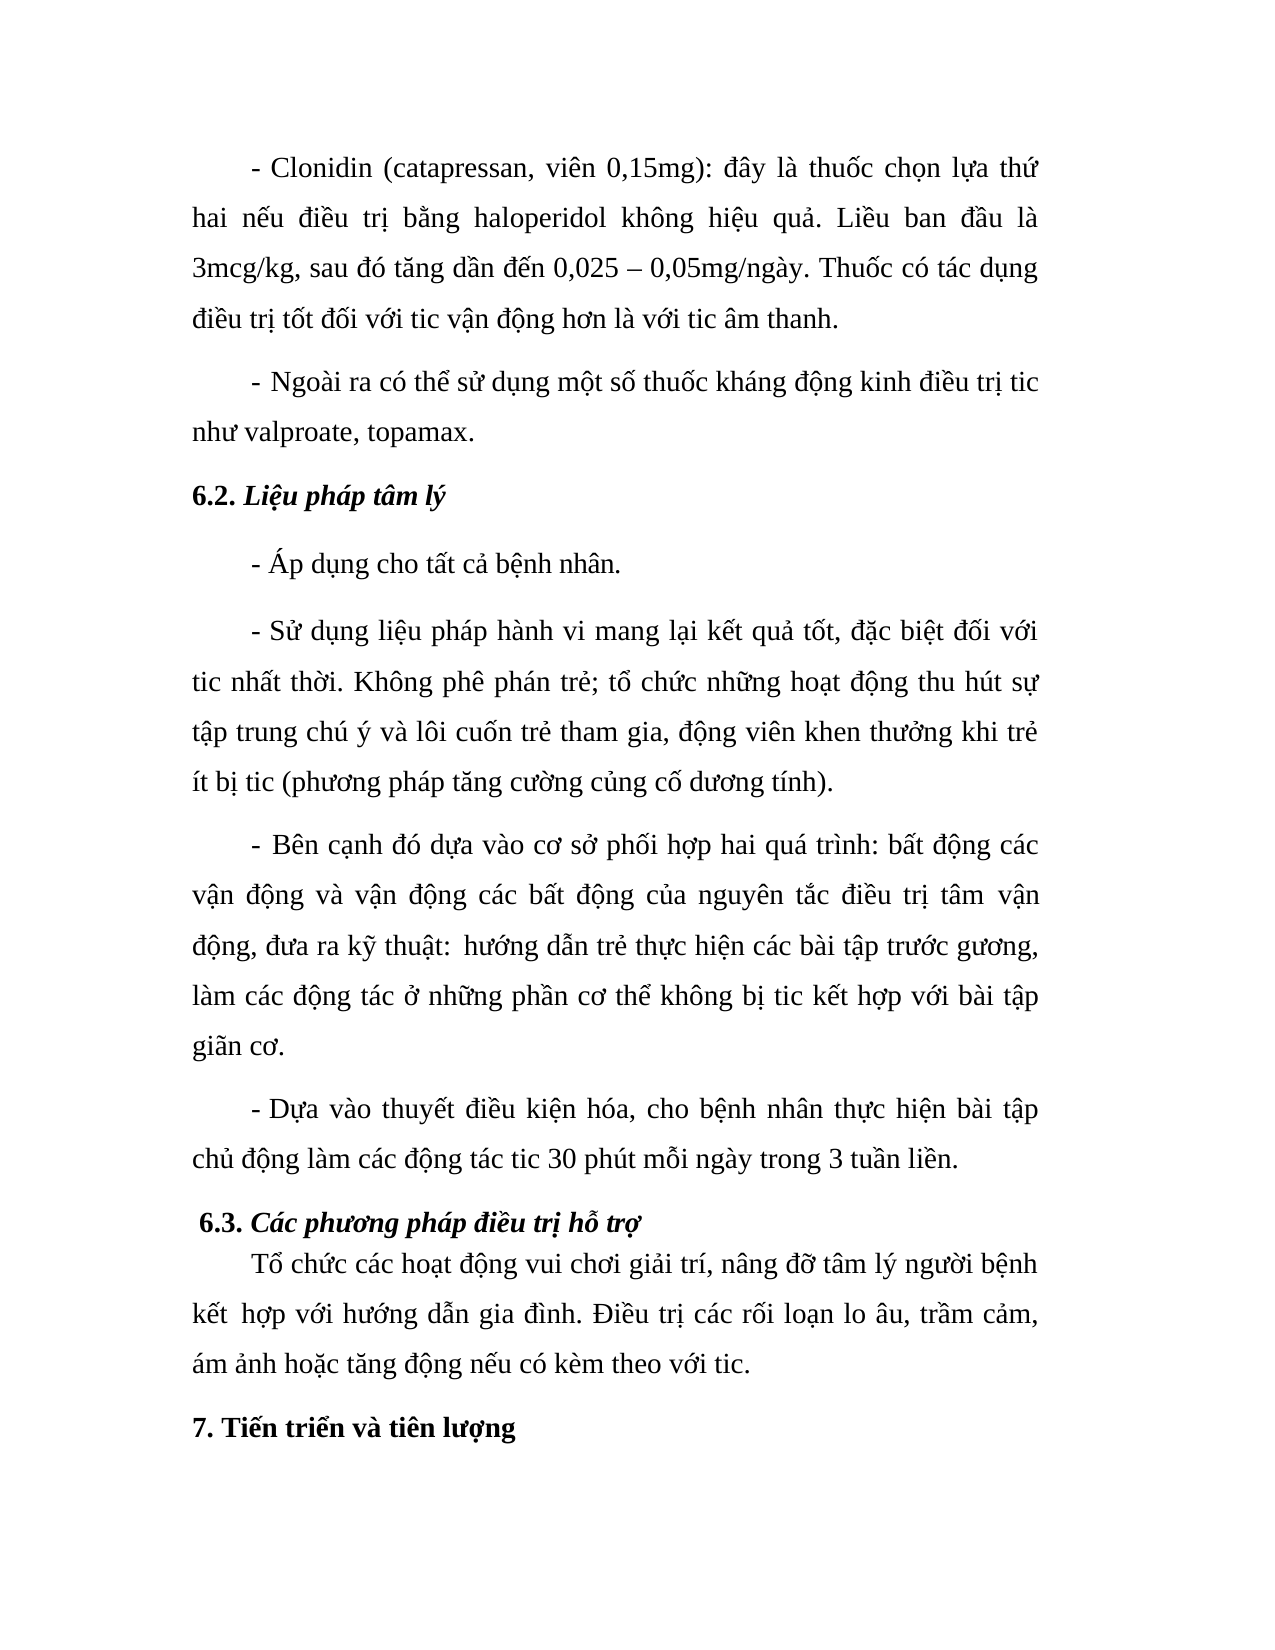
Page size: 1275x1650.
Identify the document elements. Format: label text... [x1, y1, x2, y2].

list Áp dụng cho tất cả bệnh nhân. [251, 546, 1125, 579]
list Ngoài ra có thể sử dụng một số thuốc kháng động kinh điều trị tic như valproate, topamax. [192, 364, 1039, 448]
text Tổ chức các hoạt động vui chơi giải trí, nâng đỡ tâm lý người bệnh kết hợp với hướng dẫn gia đình. Điều trị các rối loạn lo âu, trầm cảm, ám ảnh hoặc tăng động nếu có kèm theo với tic. [192, 1246, 1040, 1380]
list Sử dụng liệu pháp hành vi mang lại kết quả tốt, đặc biệt đối với tic nhất thời. Không phê phán trẻ; tổ chức những hoạt động thu hút sự tập trung chú ý và lôi cuốn trẻ tham gia, động viên khen thưởng khi trẻ ít bị tic (phương pháp tăng cường củng cố dương tính). [192, 613, 1039, 798]
list Bên cạnh đó dựa vào cơ sở phối hợp hai quá trình: bất động các vận động và vận động các bất động của nguyên tắc điều trị tâm vận động, đưa ra kỹ thuật: hướng dẫn trẻ thực hiện các bài tập trước gương, làm các động tác ở những phần cơ thể không bị tic kết hợp với bài tập giãn cơ. [192, 827, 1040, 1062]
subtitle Tiến triển và tiên lượng [192, 1410, 1125, 1444]
subtitle Các phương pháp điều trị hỗ trợ [199, 1205, 1125, 1238]
list Clonidin (catapressan, viên 0,15mg): đây là thuốc chọn lựa thứ hai nếu điều trị bằng haloperidol không hiệu quả. Liều ban đầu là 3mcg/kg, sau đó tăng dần đến 0,025 – 0,05mg/ngày. Thuốc có tác dụng điều trị tốt đối với tic vận động hơn là với tic âm thanh. [192, 150, 1039, 334]
subtitle Liệu pháp tâm lý [192, 478, 1125, 511]
list Dựa vào thuyết điều kiện hóa, cho bệnh nhân thực hiện bài tập chủ động làm các động tác tic 30 phút mỗi ngày trong 3 tuần liền. [192, 1091, 1039, 1175]
